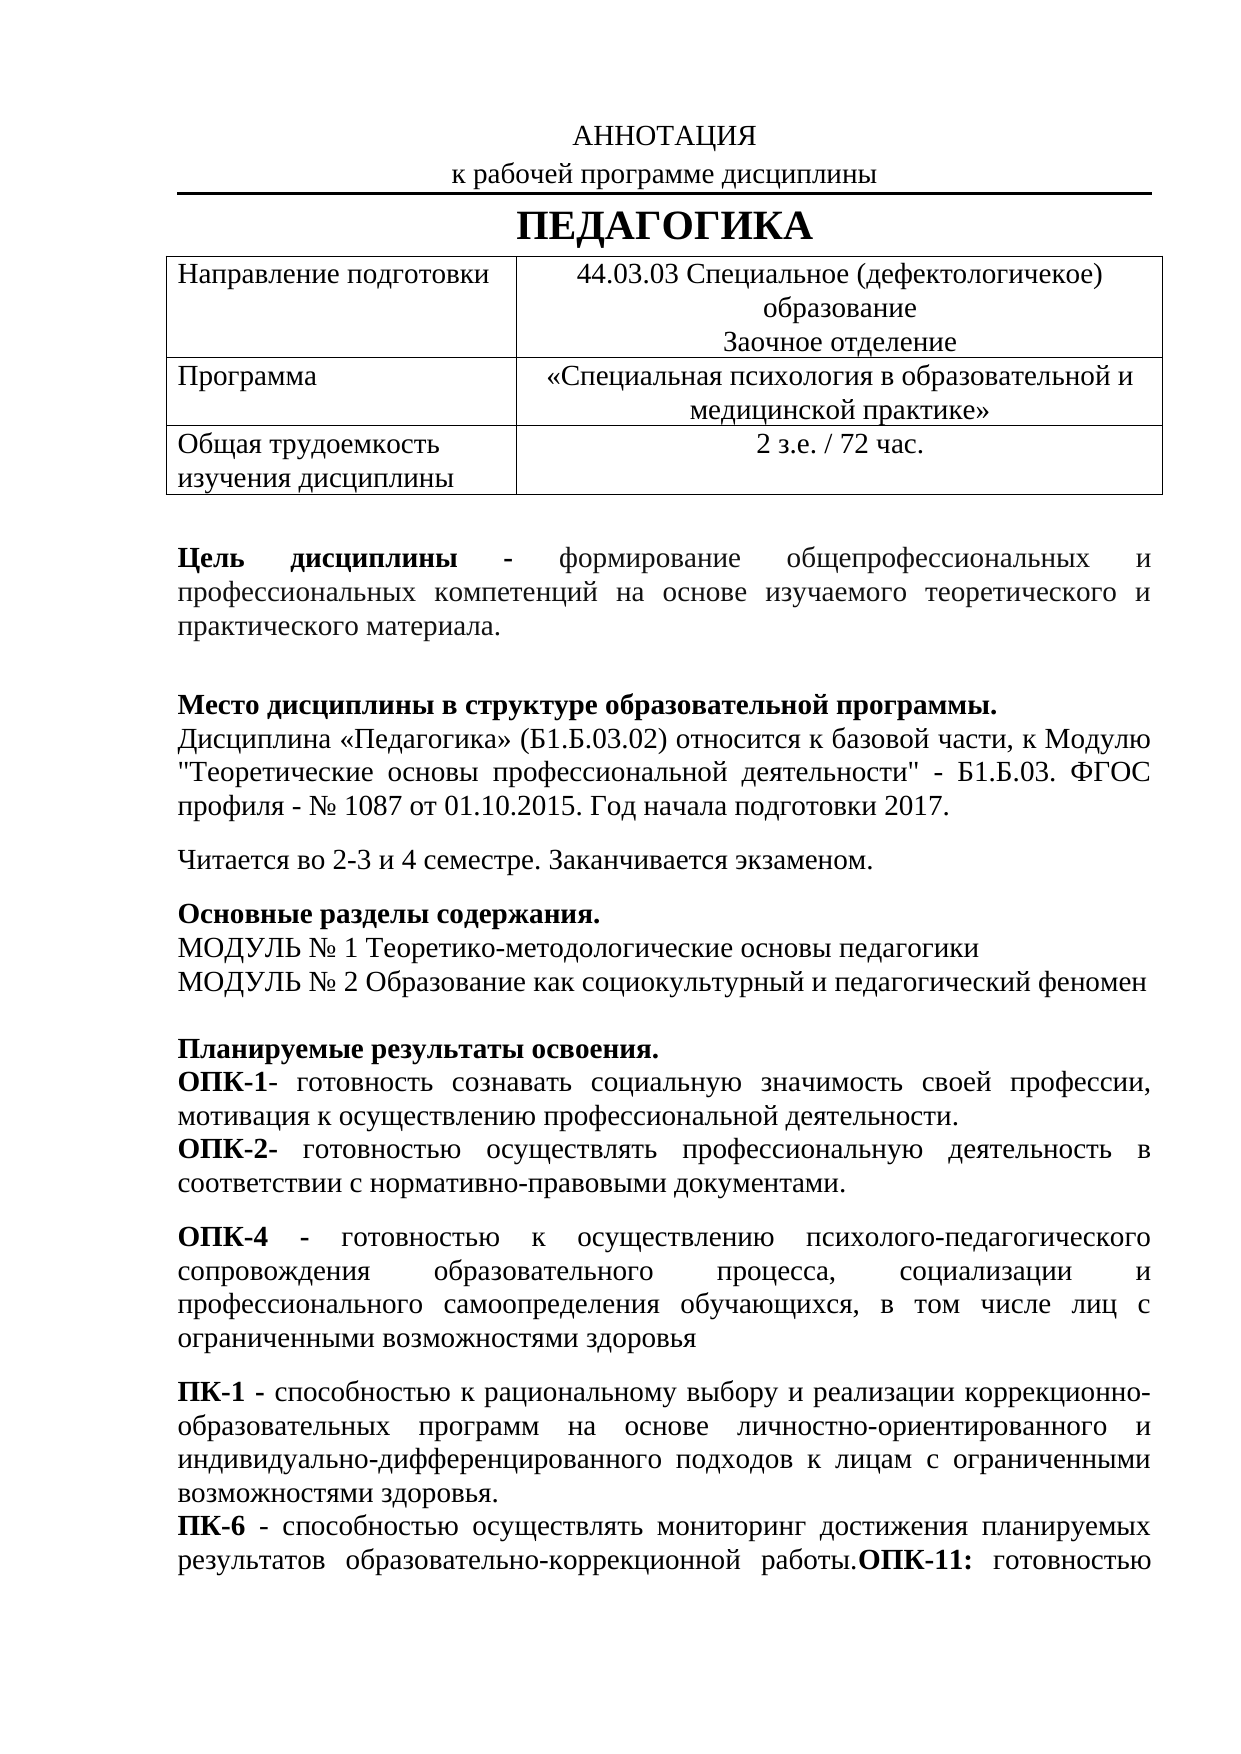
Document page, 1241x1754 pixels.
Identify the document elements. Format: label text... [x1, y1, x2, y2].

table_header 44.03.03 Специальное (дефектологичекое) образование Заочное отделение [517, 257, 1162, 357]
text АННОТАЦИЯ [177, 118, 1152, 152]
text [177, 1508, 1152, 1576]
text Планируемые результаты освоения. [177, 1031, 1152, 1064]
text Читается во 2-3 и 4 семестре. Заканчивается экзаменом. [177, 842, 1152, 876]
text ПК-1 - способностью к рациональному выбору и реализации коррекционно-образовательных программ на основе личностно-ориентированного и индивидуально-дифференцированного подходов к лицам с ограниченными возможностями здоровья. [177, 1374, 1152, 1508]
text МОДУЛЬ № 1 Теоретико-методологические основы педагогики [177, 930, 1152, 964]
text Цель дисциплины - формирование общепрофессиональных и профессиональных компетенций на основе изучаемого теоретического и практического материала. [177, 541, 1152, 641]
table_cell «Специальная психология в образовательной и медицинской практике» [517, 358, 1162, 425]
text ОПК-4 - готовностью к осуществлению психолого-педагогического сопровождения образовательного процесса, социализации и профессионального самоопределения обучающихся, в том числе лиц с ограниченными возможностями здоровья [177, 1219, 1152, 1353]
text Дисциплина «Педагогика» (Б1.Б.03.02) относится к базовой части, к Модулю "Теоретические основы профессиональной деятельности" - Б1.Б.03. ФГОС профиля - № 1087 от 01.10.2015. Год начала подготовки 2017. [177, 721, 1152, 821]
text Основные разделы содержания. [177, 897, 1152, 930]
text ПЕДАГОГИКА [177, 200, 1152, 248]
table_cell Общая трудоемкость изучения дисциплины [167, 426, 516, 493]
table_header Направление подготовки [167, 257, 516, 357]
text ОПК-2- готовностью осуществлять профессиональную деятельность в соответствии с нормативно-правовыми документами. [177, 1131, 1152, 1198]
text ОПК-1- готовность сознавать социальную значимость своей профессии, мотивация к осуществлению профессиональной деятельности. [177, 1064, 1152, 1131]
text Место дисциплины в структуре образовательной программы. [177, 687, 1152, 721]
table_cell Программа [167, 358, 516, 425]
text к рабочей программе дисциплины [177, 157, 1152, 192]
table_cell 2 з.е. / 72 час. [517, 426, 1162, 493]
text МОДУЛЬ № 2 Образование как социокультурный и педагогический феномен [177, 964, 1152, 997]
